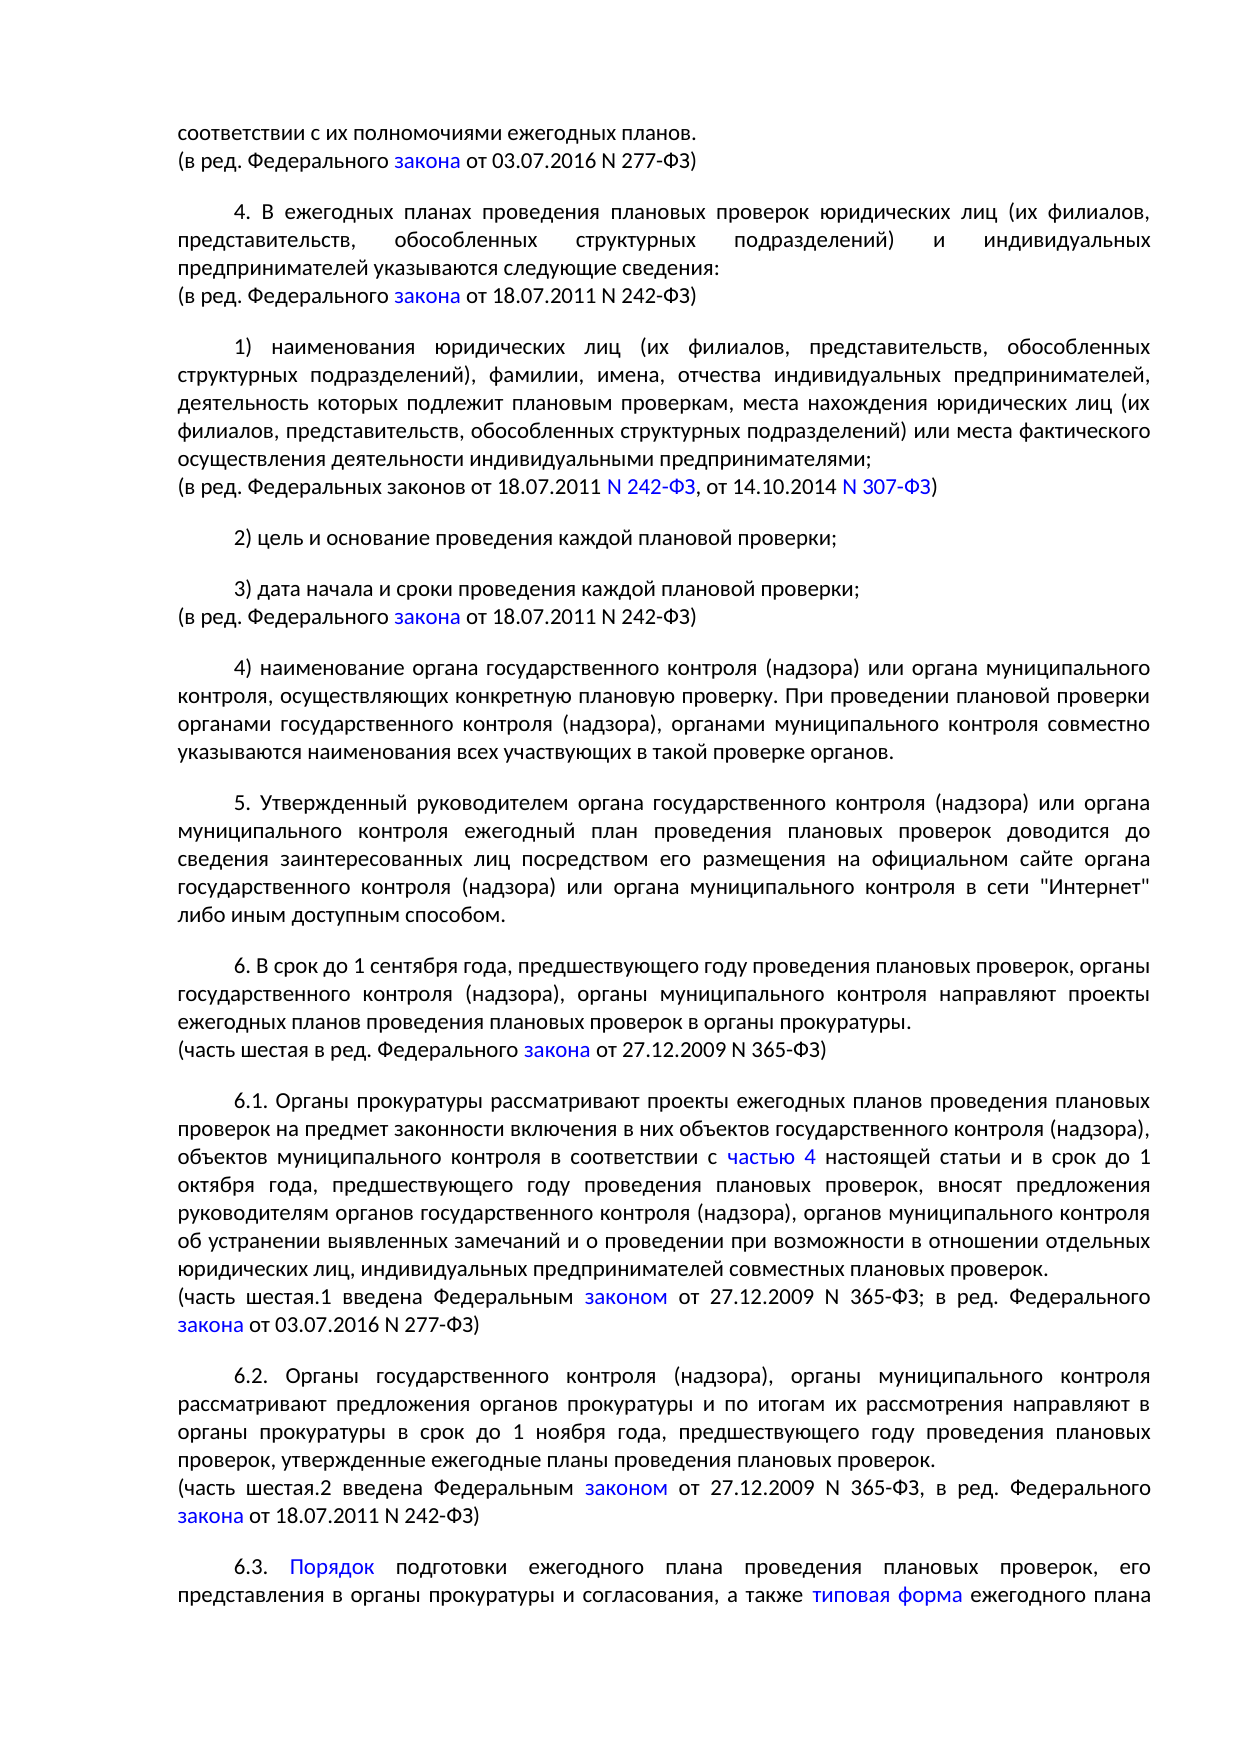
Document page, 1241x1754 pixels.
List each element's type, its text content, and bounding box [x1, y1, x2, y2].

text 5. Утвержденный руководителем органа государственного контроля (надзора) или органа муниципального контроля ежегодный план проведения плановых проверок доводится до сведения заинтересованных лиц посредством его размещения на официальном сайте органа государственного контроля (надзора) или органа муниципального контроля в сети "Интернет" либо иным доступным способом. [177, 788, 1152, 928]
text 6.1. Органы прокуратуры рассматривают проекты ежегодных планов проведения плановых проверок на предмет законности включения в них объектов государственного контроля (надзора), объектов муниципального контроля в соответствии с частью 4 настоящей статьи и в срок до 1 октября года, предшествующего году проведения плановых проверок, вносят предложения руководителям органов государственного контроля (надзора), органов муниципального контроля об устранении выявленных замечаний и о проведении при возможности в отношении отдельных юридических лиц, индивидуальных предпринимателей совместных плановых проверок. [177, 1086, 1152, 1282]
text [177, 1552, 1152, 1608]
text (в ред. Федерального закона от 18.07.2011 N 242-ФЗ) [177, 281, 1152, 309]
text (в ред. Федеральных законов от 18.07.2011 N 242-ФЗ, от 14.10.2014 N 307-ФЗ) [177, 472, 1152, 500]
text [177, 118, 1152, 146]
text (в ред. Федерального закона от 03.07.2016 N 277-ФЗ) [177, 146, 1152, 174]
text 6.2. Органы государственного контроля (надзора), органы муниципального контроля рассматривают предложения органов прокуратуры и по итогам их рассмотрения направляют в органы прокуратуры в срок до 1 ноября года, предшествующего году проведения плановых проверок, утвержденные ежегодные планы проведения плановых проверок. [177, 1361, 1152, 1473]
text (часть шестая.2 введена Федеральным законом от 27.12.2009 N 365-ФЗ, в ред. Федерального закона от 18.07.2011 N 242-ФЗ) [177, 1473, 1152, 1529]
text 2) цель и основание проведения каждой плановой проверки; [177, 523, 1152, 551]
text (часть шестая.1 введена Федеральным законом от 27.12.2009 N 365-ФЗ; в ред. Федерального закона от 03.07.2016 N 277-ФЗ) [177, 1282, 1152, 1338]
text 4. В ежегодных планах проведения плановых проверок юридических лиц (их филиалов, представительств, обособленных структурных подразделений) и индивидуальных предпринимателей указываются следующие сведения: [177, 197, 1152, 281]
text 1) наименования юридических лиц (их филиалов, представительств, обособленных структурных подразделений), фамилии, имена, отчества индивидуальных предпринимателей, деятельность которых подлежит плановым проверкам, места нахождения юридических лиц (их филиалов, представительств, обособленных структурных подразделений) или места фактического осуществления деятельности индивидуальными предпринимателями; [177, 332, 1152, 472]
text 3) дата начала и сроки проведения каждой плановой проверки; [177, 574, 1152, 602]
text (в ред. Федерального закона от 18.07.2011 N 242-ФЗ) [177, 602, 1152, 630]
text 4) наименование органа государственного контроля (надзора) или органа муниципального контроля, осуществляющих конкретную плановую проверку. При проведении плановой проверки органами государственного контроля (надзора), органами муниципального контроля совместно указываются наименования всех участвующих в такой проверке органов. [177, 653, 1152, 765]
text (часть шестая в ред. Федерального закона от 27.12.2009 N 365-ФЗ) [177, 1035, 1152, 1063]
text 6. В срок до 1 сентября года, предшествующего году проведения плановых проверок, органы государственного контроля (надзора), органы муниципального контроля направляют проекты ежегодных планов проведения плановых проверок в органы прокуратуры. [177, 951, 1152, 1035]
